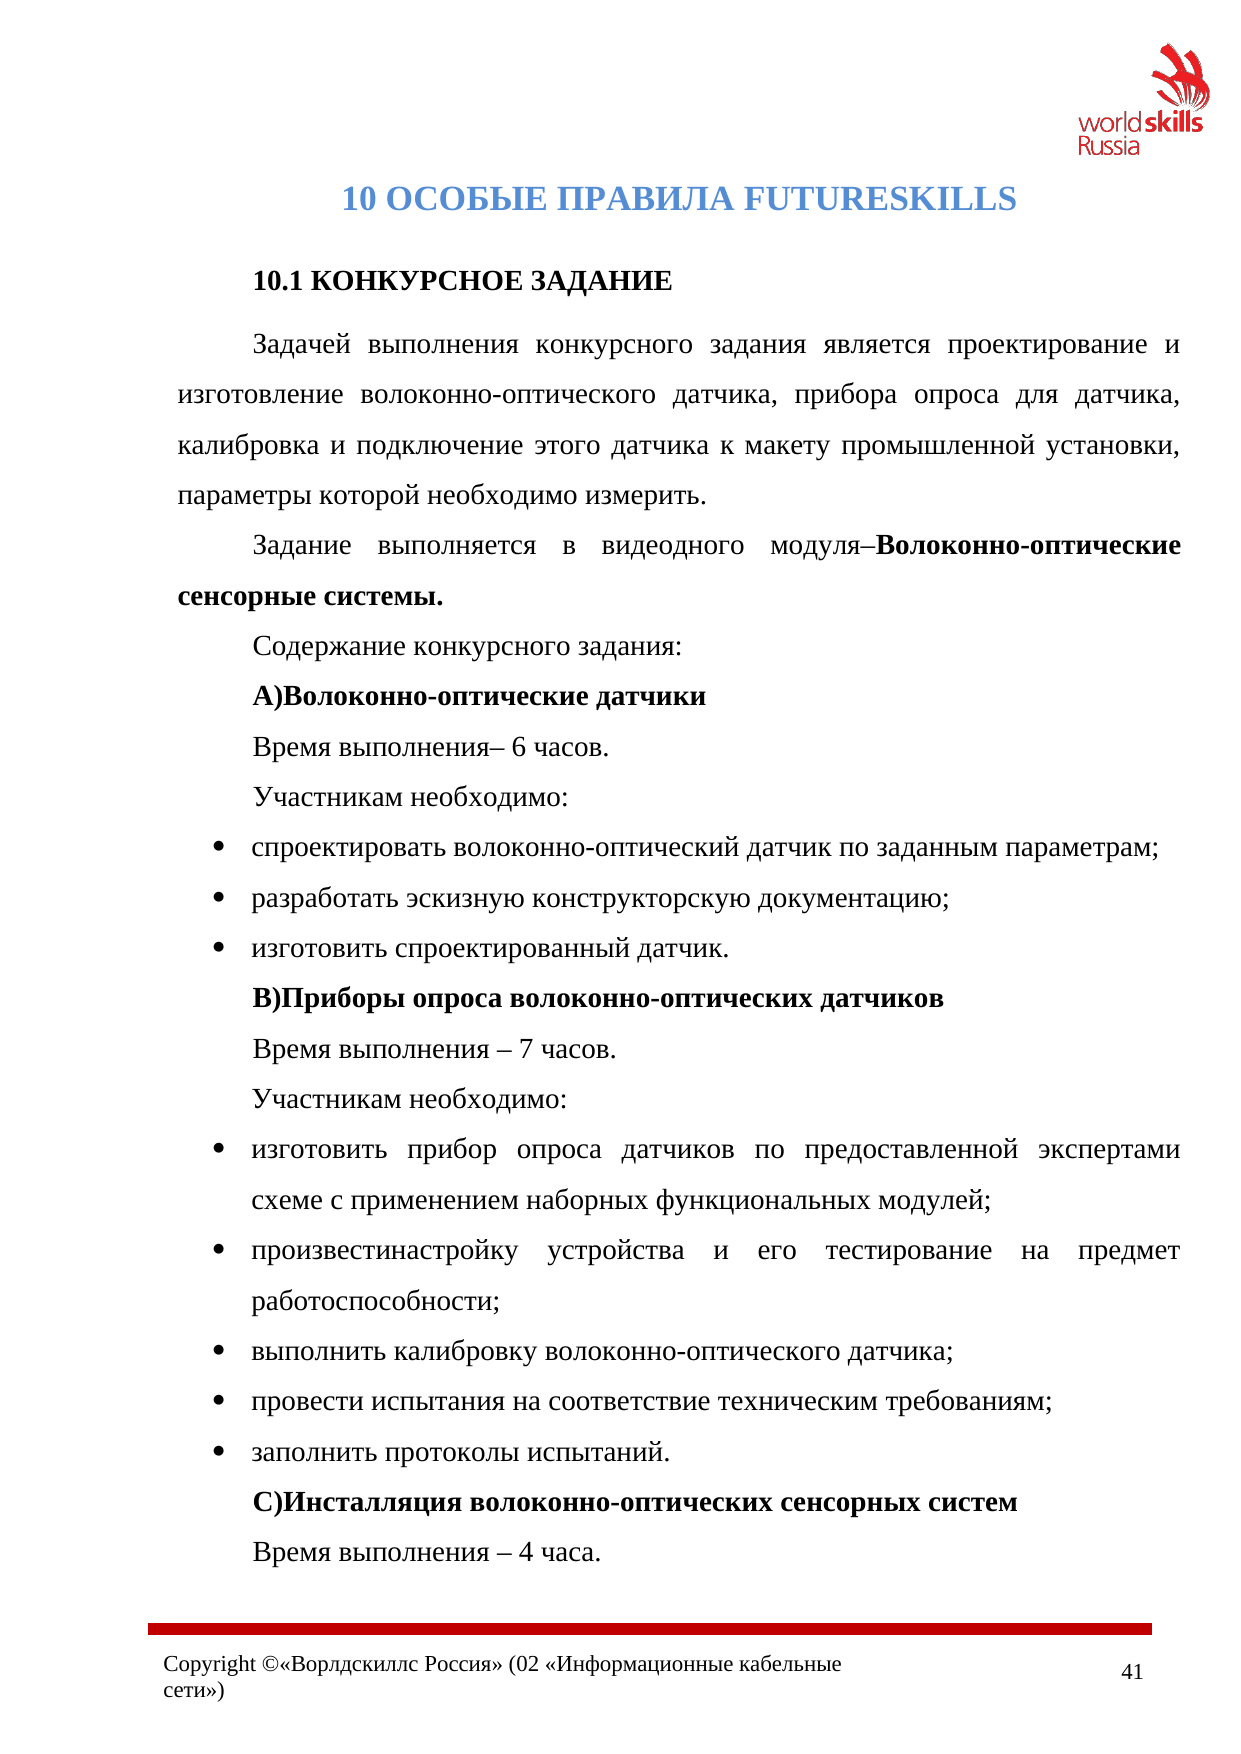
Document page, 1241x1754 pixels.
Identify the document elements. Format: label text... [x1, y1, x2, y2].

text Участникам необходимо: [177, 779, 1181, 813]
list изготовить прибор опроса датчиков по предоставленной экспертами схеме с применением наборных функциональных модулей; [213, 1132, 1181, 1216]
text Время выполнения – 7 часов. [177, 1031, 1181, 1064]
subtitle 10 ОСОБЫЕ ПРАВИЛА FUTURESKILLS [177, 177, 1181, 218]
text B)Приборы опроса волоконно-оптических датчиков [177, 981, 1181, 1014]
list спроектировать волоконно-оптический датчик по заданным параметрам; [213, 829, 1181, 863]
text C)Инсталляция волоконно-оптических сенсорных систем [177, 1484, 1181, 1518]
text Время выполнения– 6 часов. [177, 729, 1181, 762]
text Время выполнения – 4 часа. [177, 1534, 1181, 1568]
text Участникам необходимо: [177, 1081, 1181, 1115]
text Задание выполняется в видеодного модуля–Волоконно-оптические сенсорные системы. [177, 527, 1181, 611]
subtitle 10.1 КОНКУРСНОЕ ЗАДАНИЕ [177, 263, 1181, 297]
text Задачей выполнения конкурсного задания является проектирование и изготовление волоконно-оптического датчика, прибора опроса для датчика, калибровка и подключение этого датчика к макету промышленной установки, параметры которой необходимо измерить. [177, 326, 1181, 511]
list изготовить спроектированный датчик. [213, 930, 1181, 964]
list произвестинастройку устройства и его тестирование на предмет работоспособности; [213, 1232, 1181, 1316]
list разработать эскизную конструкторскую документацию; [213, 880, 1181, 913]
list провести испытания на соответствие техническим требованиям; [213, 1383, 1181, 1417]
list заполнить протоколы испытаний. [213, 1434, 1181, 1467]
text Содержание конкурсного задания: [177, 628, 1181, 662]
list выполнить калибровку волоконно-оптического датчика; [213, 1333, 1181, 1367]
text A)Волоконно-оптические датчики [177, 678, 1181, 712]
picture [1078, 42, 1235, 155]
